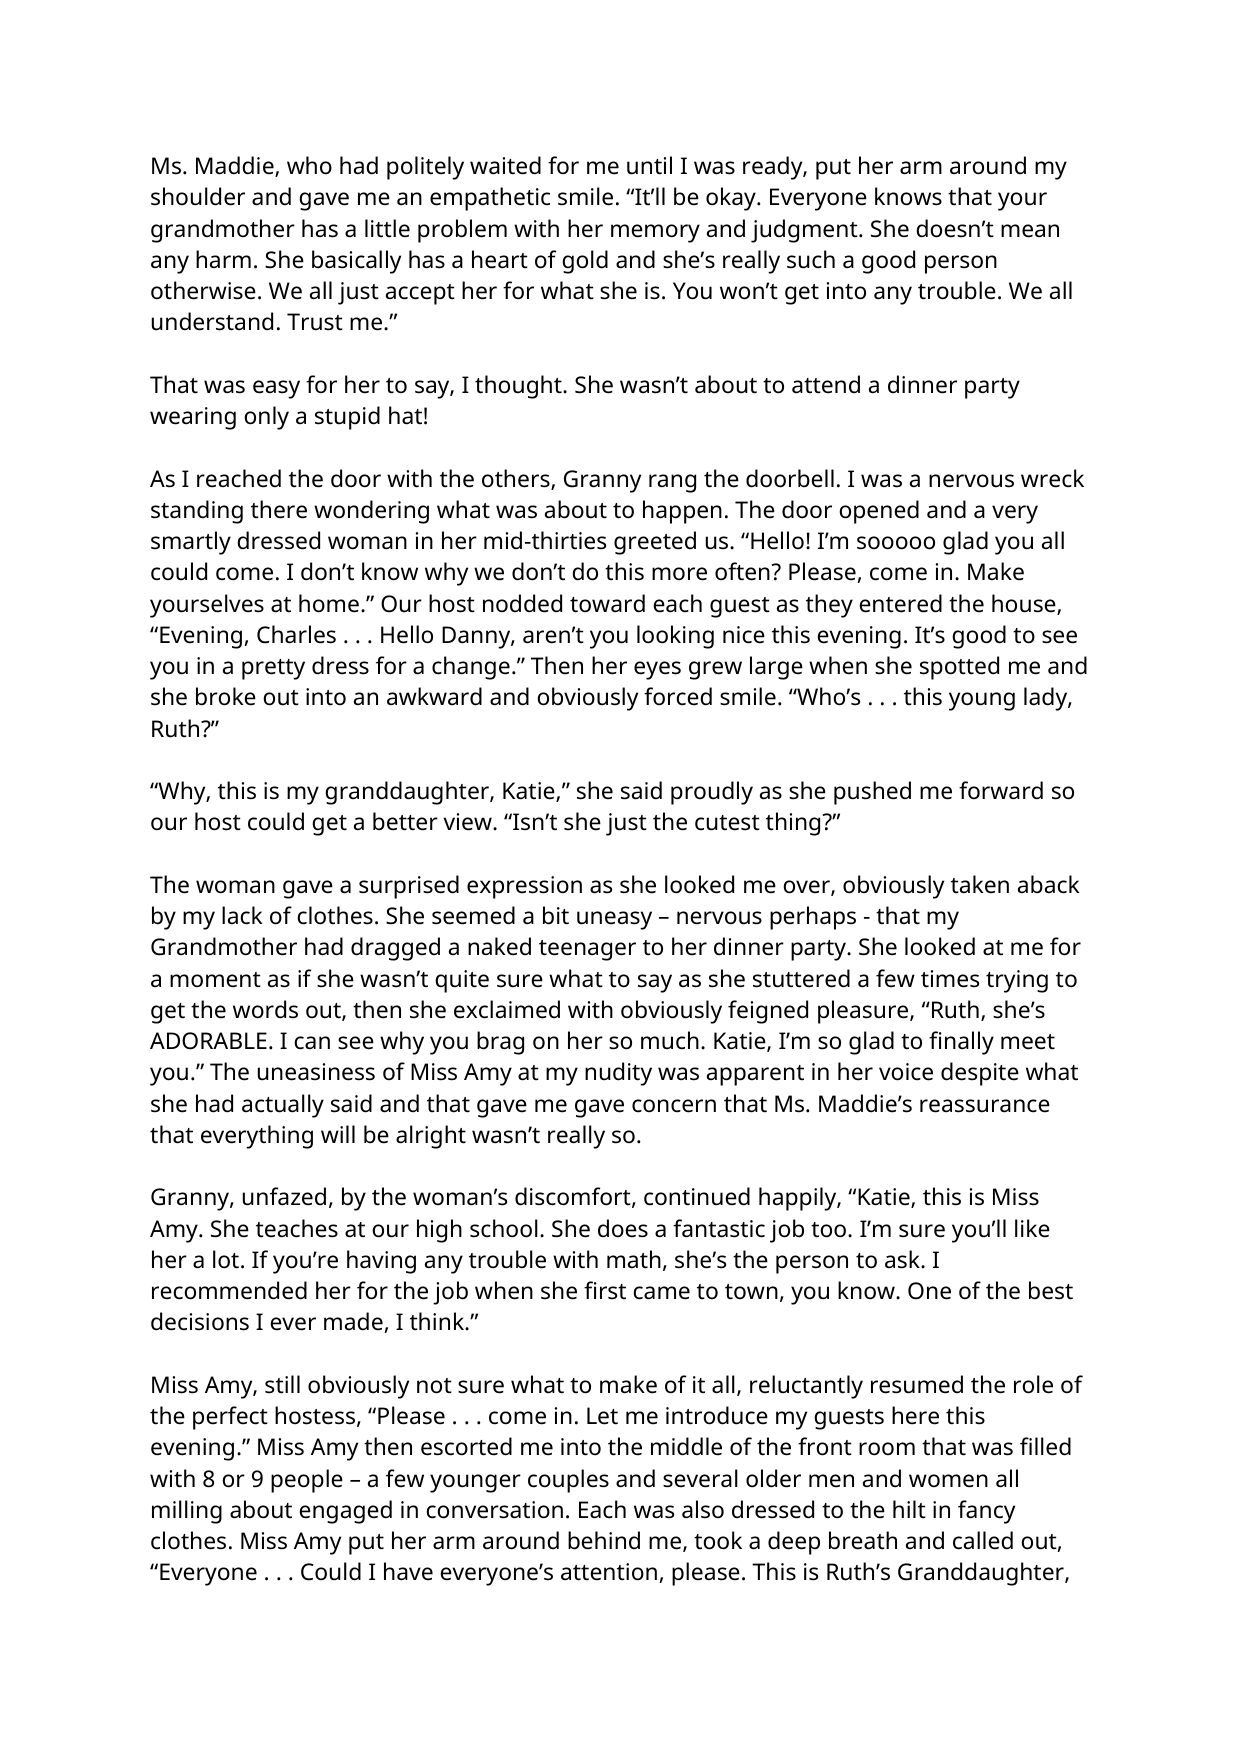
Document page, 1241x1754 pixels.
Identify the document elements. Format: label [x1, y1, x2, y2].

text [150, 150, 1090, 1587]
